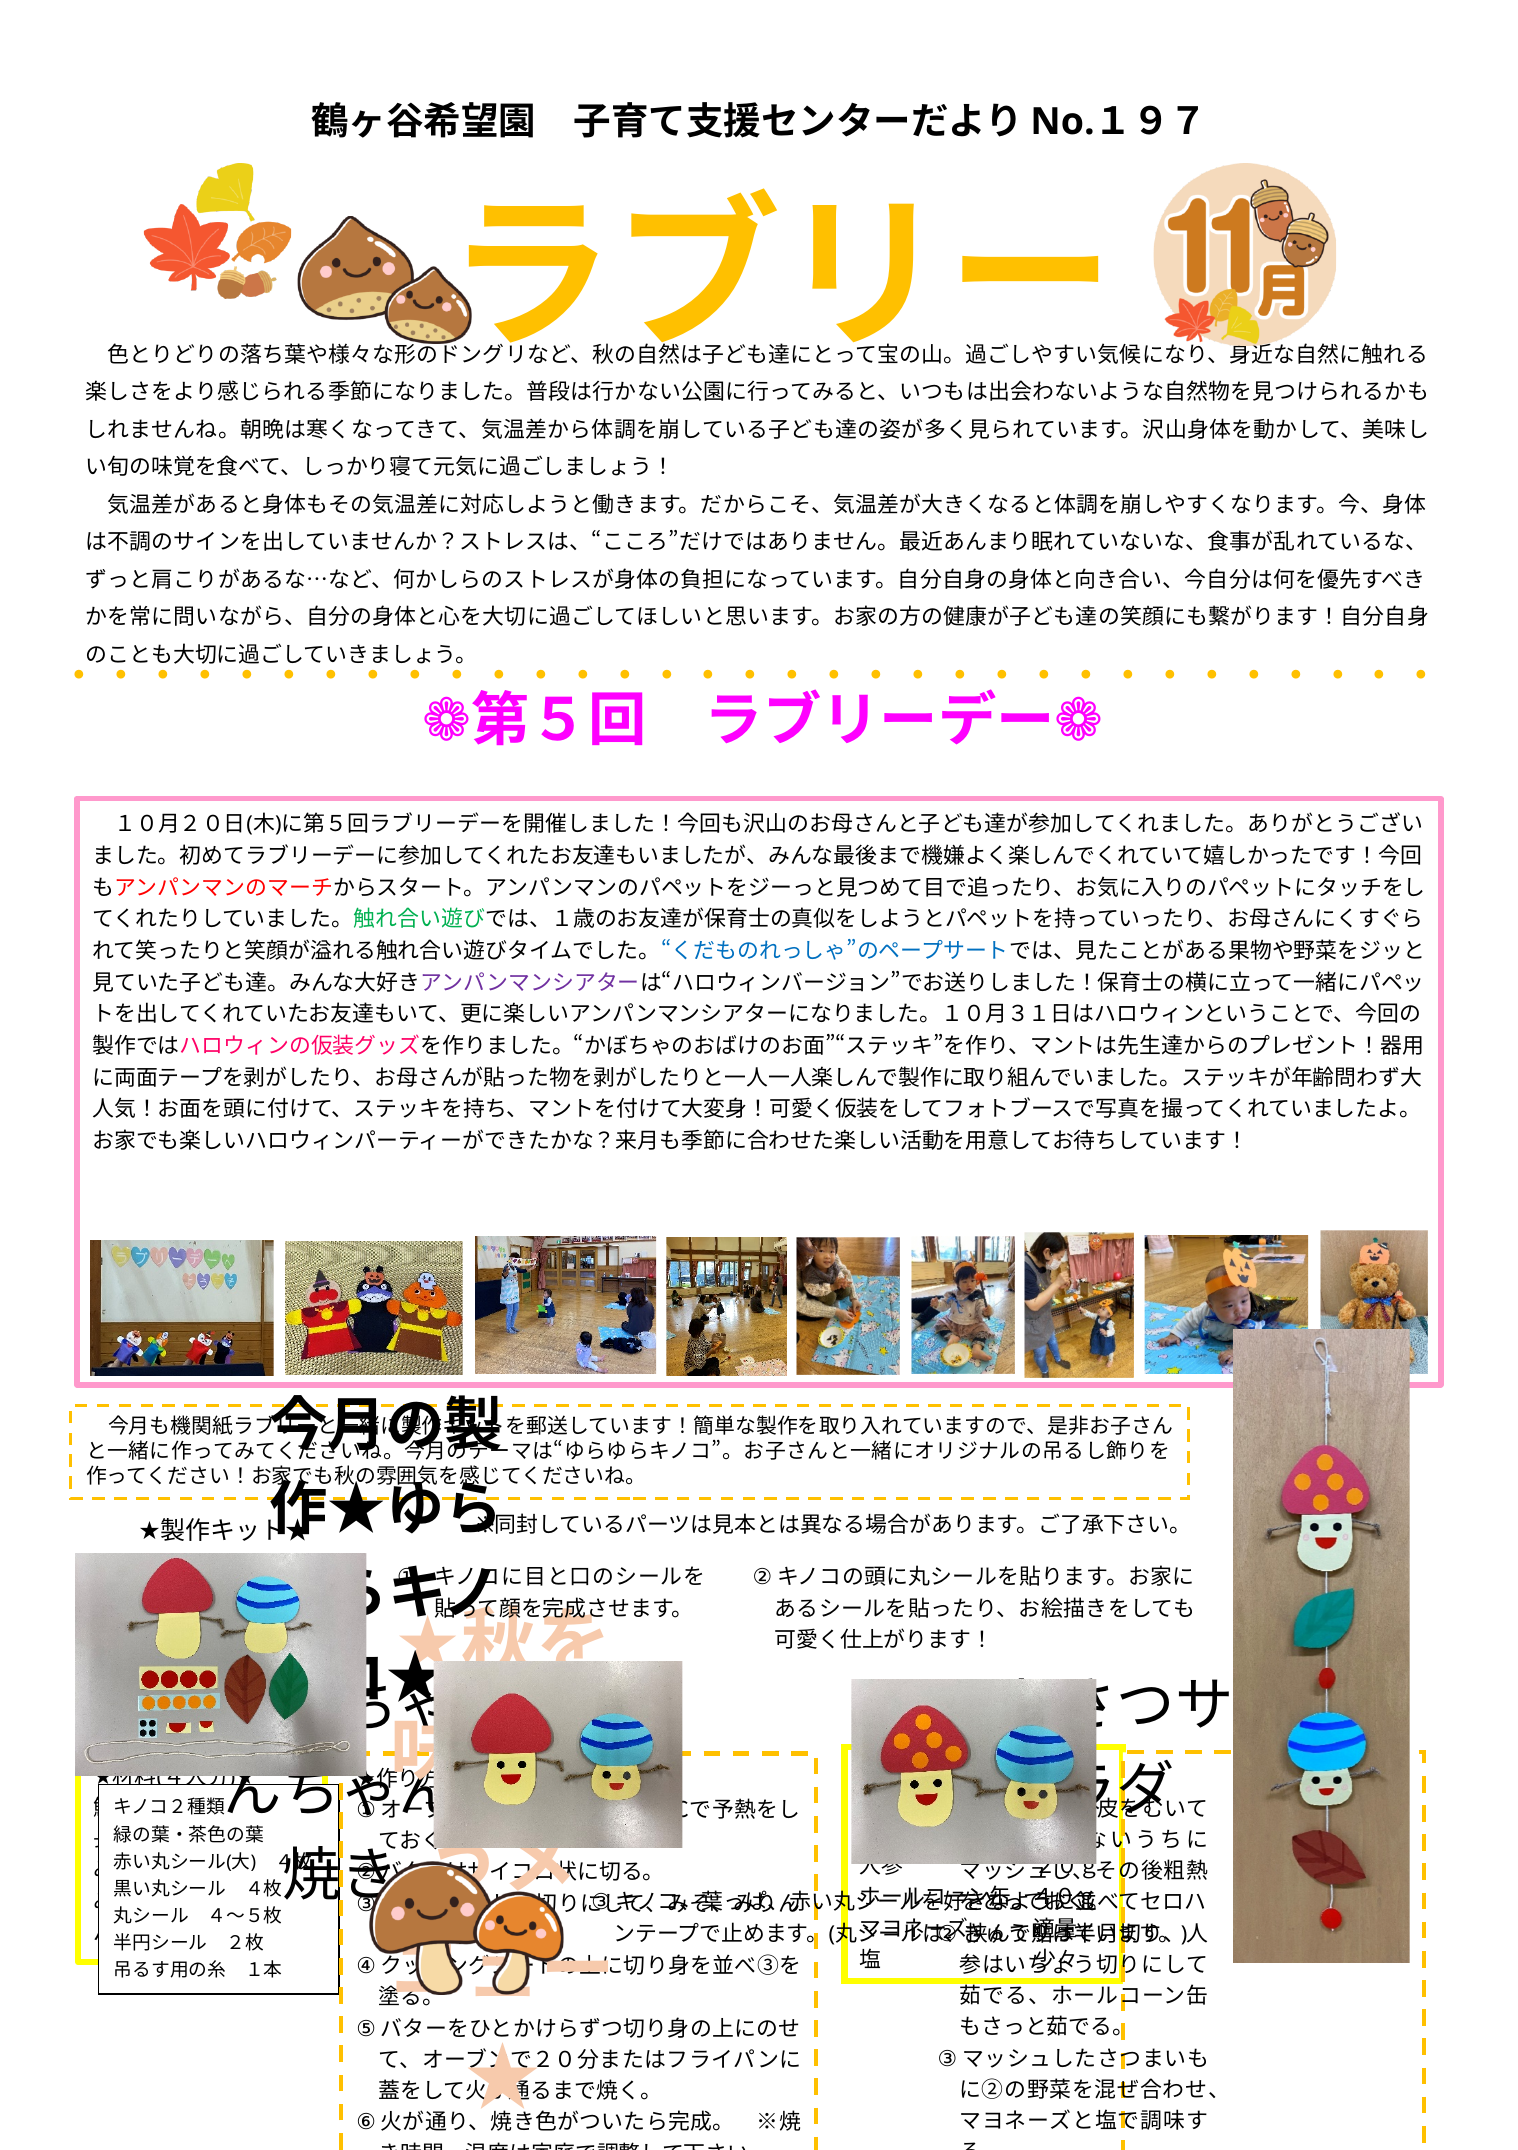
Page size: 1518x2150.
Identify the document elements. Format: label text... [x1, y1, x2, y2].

picture [369, 1861, 564, 1995]
picture [75, 1553, 367, 1776]
picture [90, 1240, 274, 1376]
picture [475, 1236, 657, 1374]
picture [297, 216, 472, 344]
picture [797, 1238, 899, 1374]
text 鶴ヶ谷希望園 子育て支援センターだよりNo.１９７ [75, 81, 1443, 156]
picture [1153, 163, 1337, 346]
picture [666, 1237, 787, 1376]
picture [285, 1241, 463, 1375]
picture [143, 163, 292, 299]
picture [1025, 1233, 1134, 1377]
picture [912, 1237, 1014, 1373]
picture [851, 1679, 1097, 1864]
picture [433, 1661, 683, 1848]
picture [1144, 1231, 1427, 1963]
